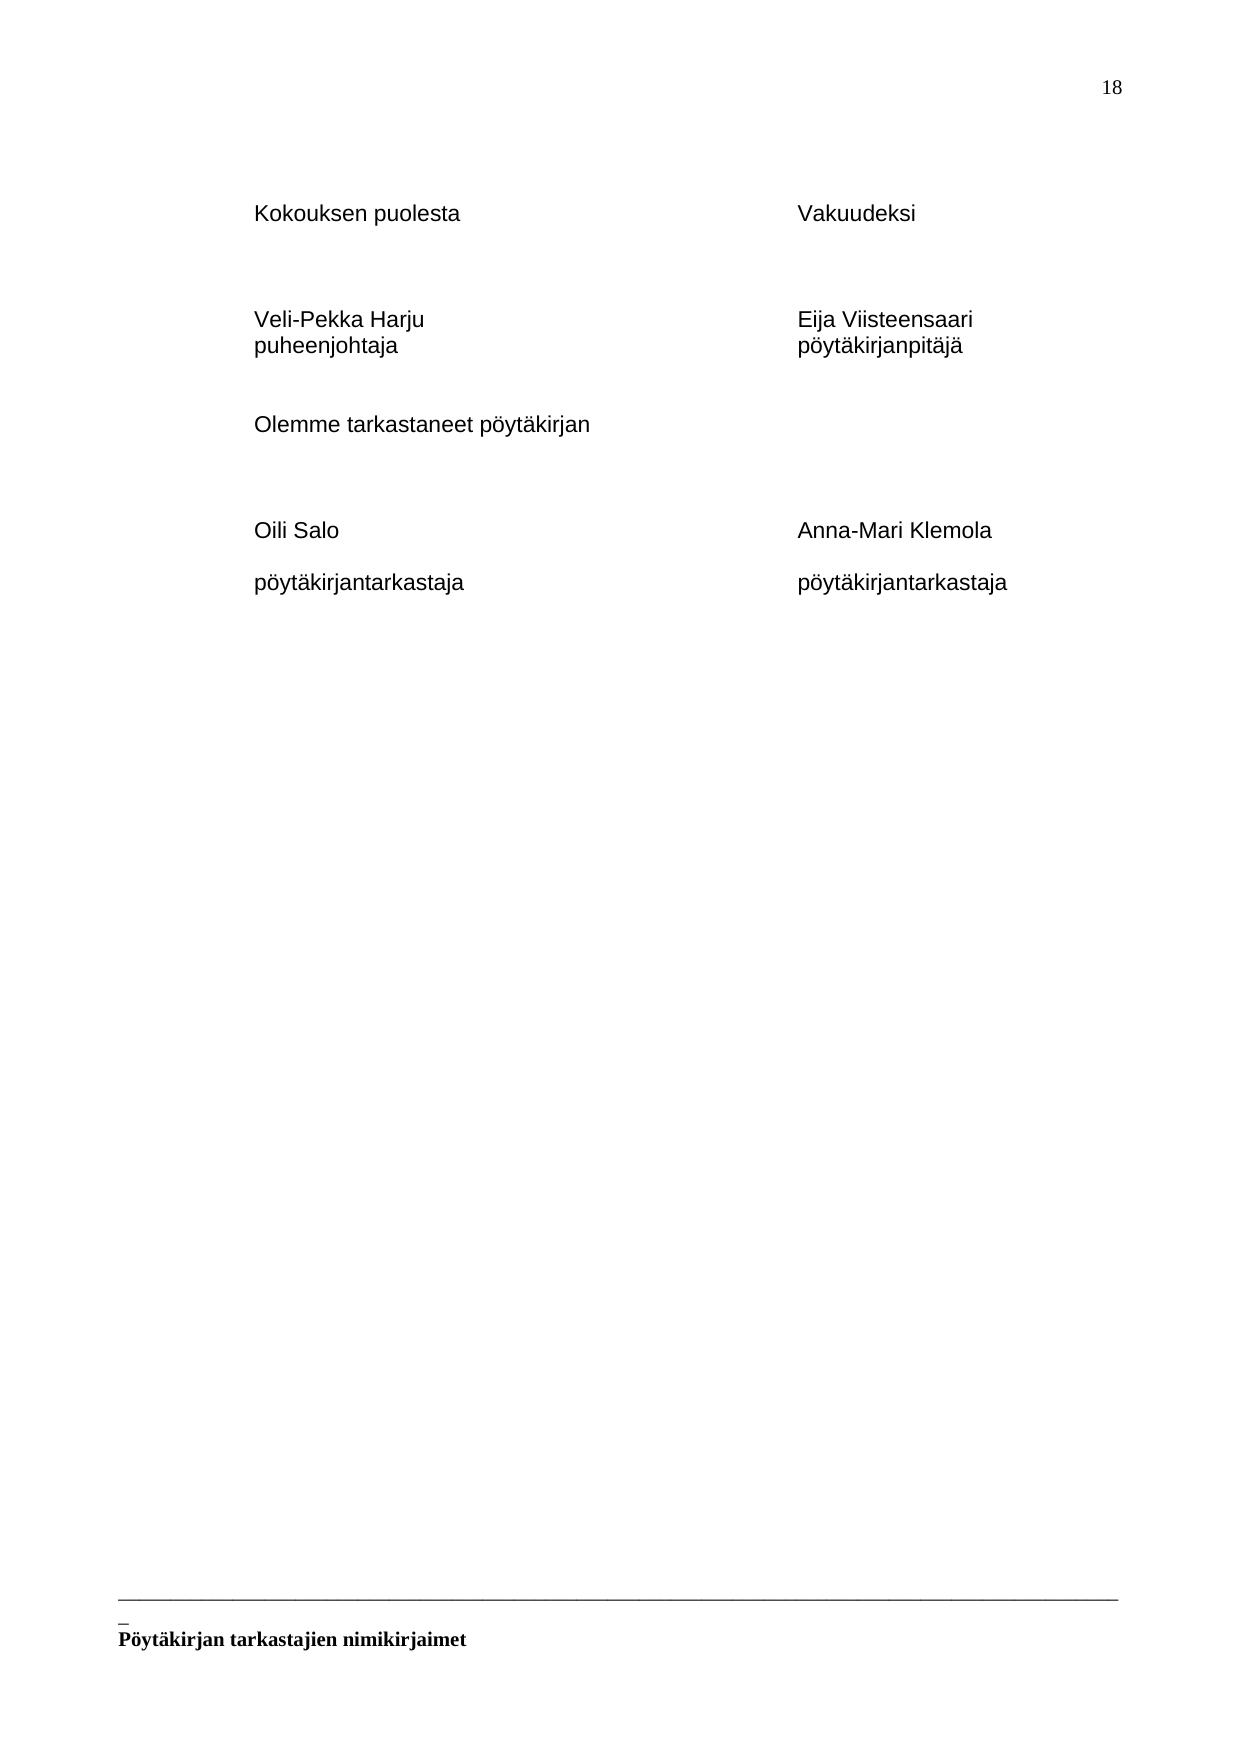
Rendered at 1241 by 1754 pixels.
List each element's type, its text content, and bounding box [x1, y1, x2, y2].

text puheenjohtaja pöytäkirjanpitäjä [254, 332, 1122, 358]
text Veli-Pekka Harju Eija Viisteensaari [254, 306, 1122, 332]
text Oili Salo Anna-Mari Klemola [254, 517, 1122, 569]
text Kokouksen puolesta Vakuudeksi [118, 200, 1122, 227]
text Olemme tarkastaneet pöytäkirjan [118, 411, 1122, 437]
text pöytäkirjantarkastaja pöytäkirjantarkastaja [254, 569, 1122, 622]
